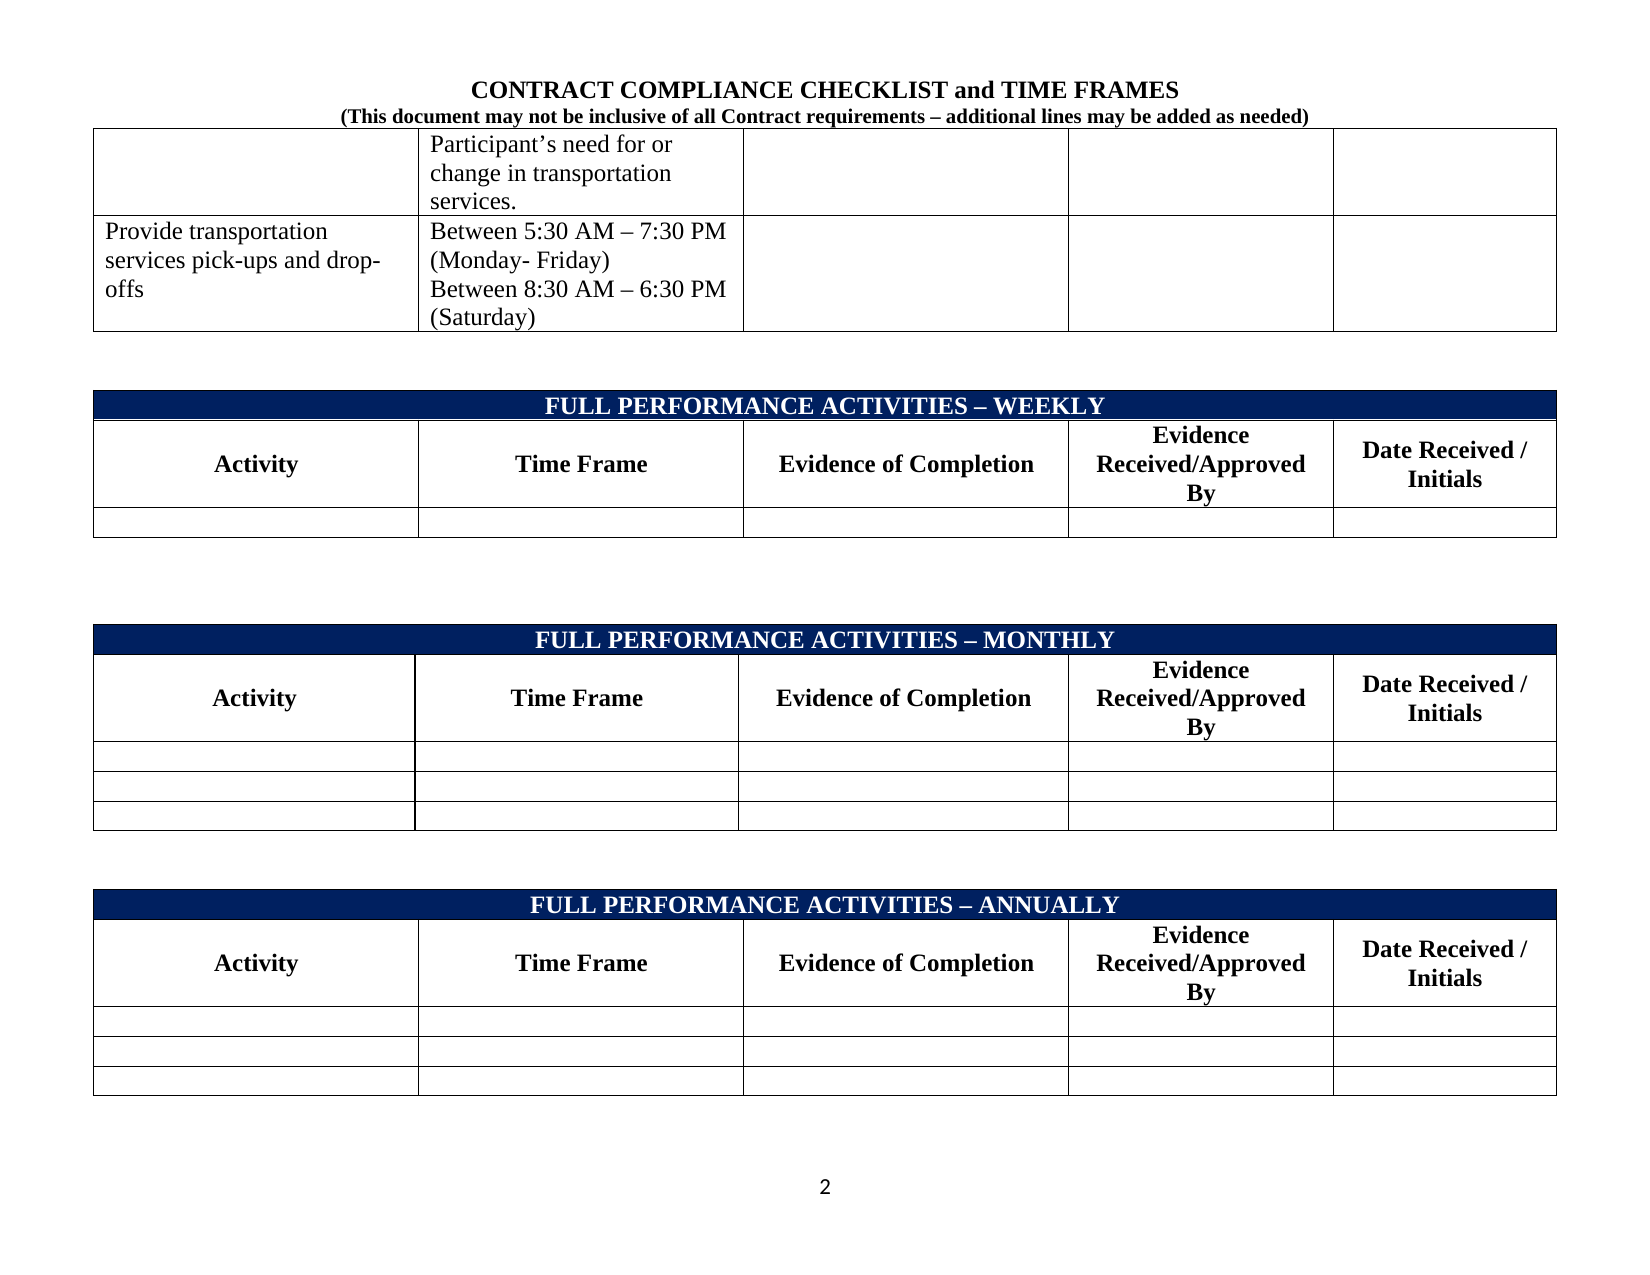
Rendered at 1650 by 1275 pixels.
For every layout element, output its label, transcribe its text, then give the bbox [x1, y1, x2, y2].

table_cell [1334, 1037, 1556, 1066]
table_cell [744, 508, 1068, 537]
table_cell [1334, 772, 1556, 801]
table_cell [1069, 1067, 1333, 1095]
table_cell [744, 1007, 1068, 1036]
table_cell Evidence of Completion [744, 920, 1068, 1006]
table_cell [416, 742, 738, 771]
table_cell [744, 129, 1068, 215]
table_cell [739, 772, 1068, 801]
table_cell [419, 508, 743, 537]
table_cell [1069, 772, 1333, 801]
table_cell Evidence of Completion [739, 655, 1068, 741]
table_header FULL PERFORMANCE ACTIVITIES – ANNUALLY [94, 890, 1556, 919]
table_cell Activity [94, 421, 418, 507]
table_cell Time Frame [419, 421, 743, 507]
table_cell [1334, 508, 1556, 537]
table_cell [744, 1037, 1068, 1066]
table_cell Between 5:30 AM – 7:30 PM (Monday- Friday) Between 8:30 AM – 6:30 PM (Saturday) [419, 216, 743, 331]
table_cell Provide transportation services pick-ups and drop-offs [94, 216, 418, 331]
table_cell Evidence Received/Approved By [1069, 655, 1333, 741]
table_cell Date Received / Initials [1334, 655, 1556, 741]
table_cell Date Received / Initials [1334, 421, 1556, 507]
table_cell Date Received / Initials [1334, 920, 1556, 1006]
table_cell [1334, 1007, 1556, 1036]
table_cell Evidence Received/Approved By [1069, 421, 1333, 507]
table_cell [416, 802, 738, 830]
table_cell [1069, 129, 1333, 215]
table_cell [744, 216, 1068, 331]
table_cell [416, 772, 738, 801]
table_cell [1069, 1007, 1333, 1036]
table_cell [1334, 802, 1556, 830]
table_cell [94, 1067, 418, 1095]
table_cell [1069, 1037, 1333, 1066]
table_cell [419, 1067, 743, 1095]
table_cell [94, 129, 418, 215]
table_cell [94, 742, 414, 771]
table_cell [744, 1067, 1068, 1095]
table_cell [94, 1037, 418, 1066]
table_cell [94, 802, 414, 830]
table_cell [739, 742, 1068, 771]
table_cell [1334, 742, 1556, 771]
table_cell [1069, 802, 1333, 830]
table_cell [419, 1037, 743, 1066]
table_cell Time Frame [416, 655, 738, 741]
table_cell [1334, 1067, 1556, 1095]
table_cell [419, 129, 743, 215]
table_cell [1069, 216, 1333, 331]
table_cell [94, 772, 414, 801]
table_cell [419, 1007, 743, 1036]
table_cell [1334, 216, 1556, 331]
table_cell [94, 508, 418, 537]
table_header FULL PERFORMANCE ACTIVITIES – WEEKLY [94, 391, 1556, 419]
table_cell Evidence Received/Approved By [1069, 920, 1333, 1006]
table_cell [1069, 742, 1333, 771]
table_header FULL PERFORMANCE ACTIVITIES – MONTHLY [94, 625, 1556, 654]
table_cell Time Frame [419, 920, 743, 1006]
table_cell Evidence of Completion [744, 421, 1068, 507]
table_cell Activity [94, 920, 418, 1006]
table_cell [739, 802, 1068, 830]
table_cell Activity [94, 655, 414, 741]
table_cell [1334, 129, 1556, 215]
table_cell [1069, 508, 1333, 537]
table_cell [94, 1007, 418, 1036]
